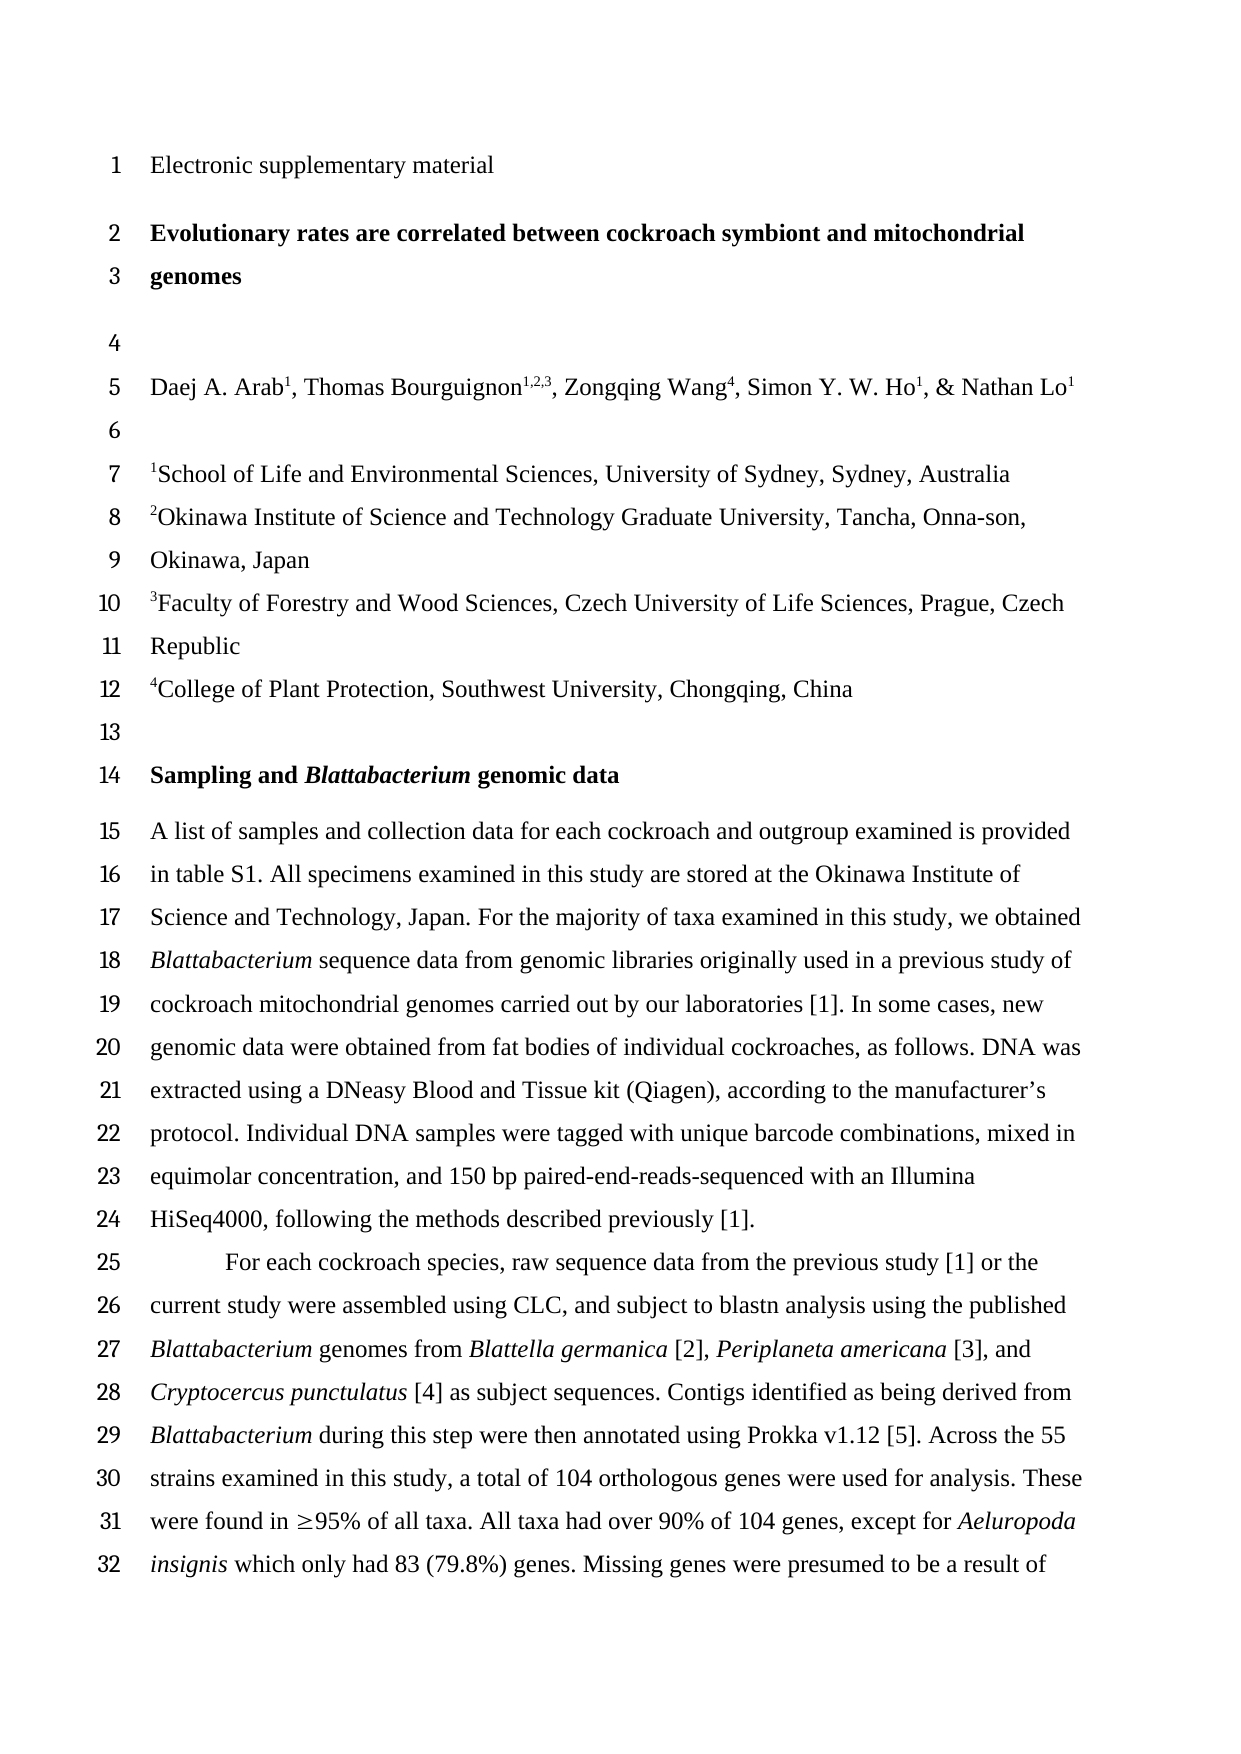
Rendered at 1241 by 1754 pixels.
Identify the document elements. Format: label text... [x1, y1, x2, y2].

subtitle Sampling and Blattabacterium genomic data [150, 761, 1090, 789]
text A list of samples and collection data for each cockroach and outgroup examined is provided in table S1. All specimens examined in this study are stored at the Okinawa Institute of Science and Technology, Japan. For the majority of taxa examined in this study, we obtained Blattabacterium sequence data from genomic libraries originally used in a previous study of cockroach mitochondrial genomes carried out by our laboratories [1]. In some cases, new genomic data were obtained from fat bodies of individual cockroaches, as follows. DNA was extracted using a DNeasy Blood and Tissue kit (Qiagen), according to the manufacturer’s protocol. Individual DNA samples were tagged with unique barcode combinations, mixed in equimolar concentration, and 150 bp paired-end-reads-sequenced with an Illumina HiSeq4000, following the methods described previously [1]. [150, 816, 1090, 1233]
text 1School of Life and Environmental Sciences, University of Sydney, Sydney, Australia [150, 459, 1090, 487]
text Daej A. Arab1, Thomas Bourguignon1,2,3, Zongqing Wang4, Simon Y. W. Ho1, & Nathan Lo1 [150, 372, 1090, 401]
text 2Okinawa Institute of Science and Technology Graduate University, Tancha, Onna-son, Okinawa, Japan [150, 502, 1090, 574]
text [150, 1247, 1090, 1578]
text 4College of Plant Protection, Southwest University, Chongqing, China [150, 674, 1090, 703]
subtitle Evolutionary rates are correlated between cockroach symbiont and mitochondrial genomes [150, 218, 1090, 290]
text Electronic supplementary material [150, 150, 1090, 179]
text 3Faculty of Forestry and Wood Sciences, Czech University of Life Sciences, Prague, Czech Republic [150, 588, 1090, 660]
